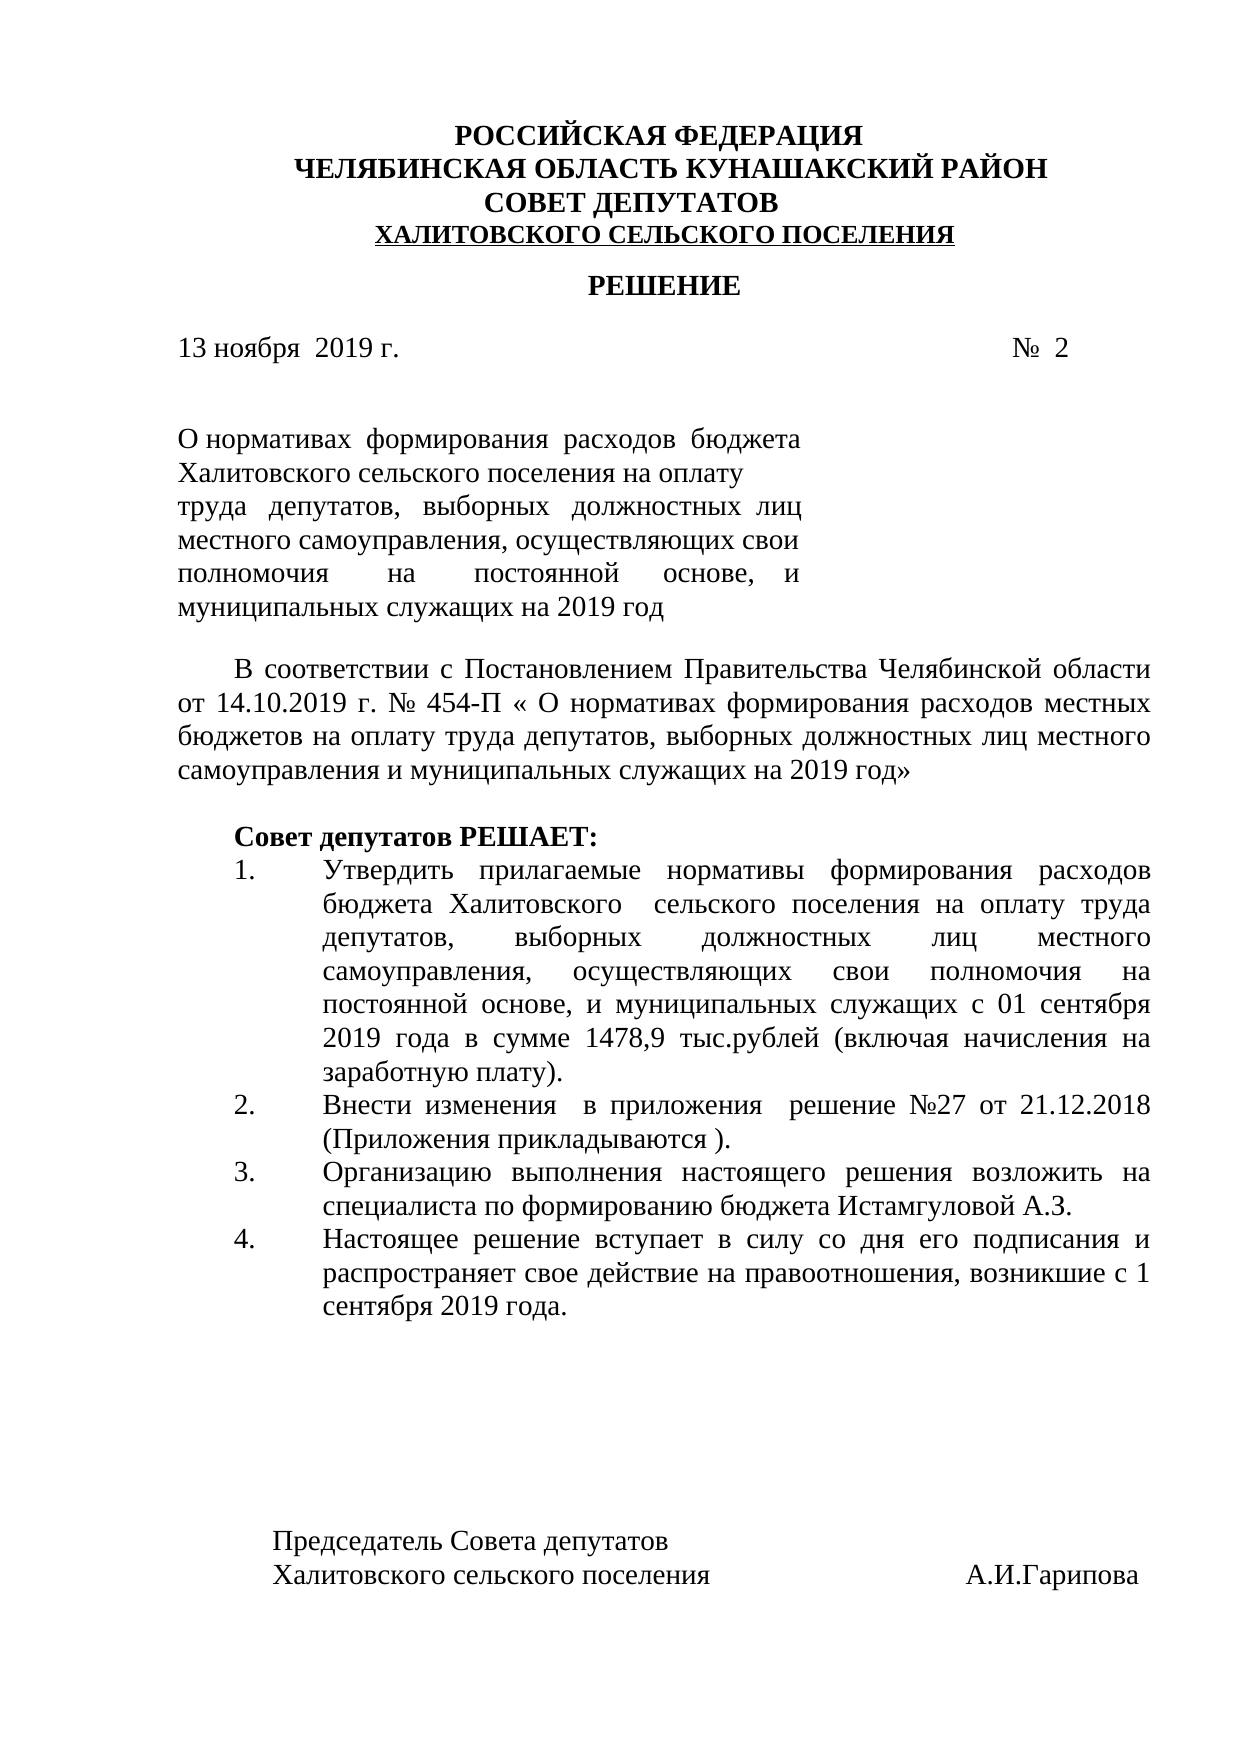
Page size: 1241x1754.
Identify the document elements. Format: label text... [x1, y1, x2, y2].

text РЕШЕНИЕ [177, 268, 1152, 301]
title ХАЛИТОВСКОГО СЕЛЬСКОГО ПОСЕЛЕНИЯ [177, 219, 1152, 249]
title Халитовского сельского поселения на оплату [177, 455, 1152, 488]
text Председатель Совета депутатов [177, 1523, 1152, 1557]
text ЧЕЛЯБИНСКАЯ ОБЛАСТЬ КУНАШАКСКИЙ РАЙОН [177, 152, 1152, 185]
title местного самоуправления, осуществляющих свои [177, 522, 1152, 555]
text В соответствии с Постановлением Правительства Челябинской области от 14.10.2019 г. № 454-П « О нормативах формирования расходов местных бюджетов на оплату труда депутатов, выборных должностных лиц местного самоуправления и муниципальных служащих на 2019 год» [177, 651, 1152, 785]
text 13 ноября 2019 г. № 2 [177, 330, 1196, 364]
text Совет депутатов РЕШАЕТ: [177, 819, 1152, 852]
list Настоящее решение вступает в силу со дня его подписания и распространяет свое действие на правоотношения, возникшие с 1 сентября 2019 года. [233, 1221, 1152, 1322]
title полномочия на постоянной основе, и [177, 555, 1152, 589]
list Организацию выполнения настоящего решения возложить на специалиста по формированию бюджета Истамгуловой А.З. [233, 1154, 1152, 1221]
list Утвердить прилагаемые нормативы формирования расходов бюджета Халитовского сельского поселения на оплату труда депутатов, выборных должностных лиц местного самоуправления, осуществляющих свои полномочия на постоянной основе, и муниципальных служащих с 01 сентября 2019 года в сумме 1478,9 тыс.рублей (включая начисления на заработную плату). [233, 852, 1152, 1087]
title муниципальных служащих на 2019 год [177, 589, 1152, 622]
title О нормативах формирования расходов бюджета [177, 421, 1152, 455]
title труда депутатов, выборных должностных лиц [177, 488, 1152, 522]
text СОВЕТ ДЕПУТАТОВ [177, 185, 1152, 219]
list Внести изменения в приложения решение №27 от 21.12.2018 (Приложения прикладываются ). [233, 1087, 1152, 1154]
text Халитовского сельского поселения А.И.Гарипова [177, 1557, 1152, 1590]
text РОССИЙСКАЯ ФЕДЕРАЦИЯ [177, 118, 1152, 152]
